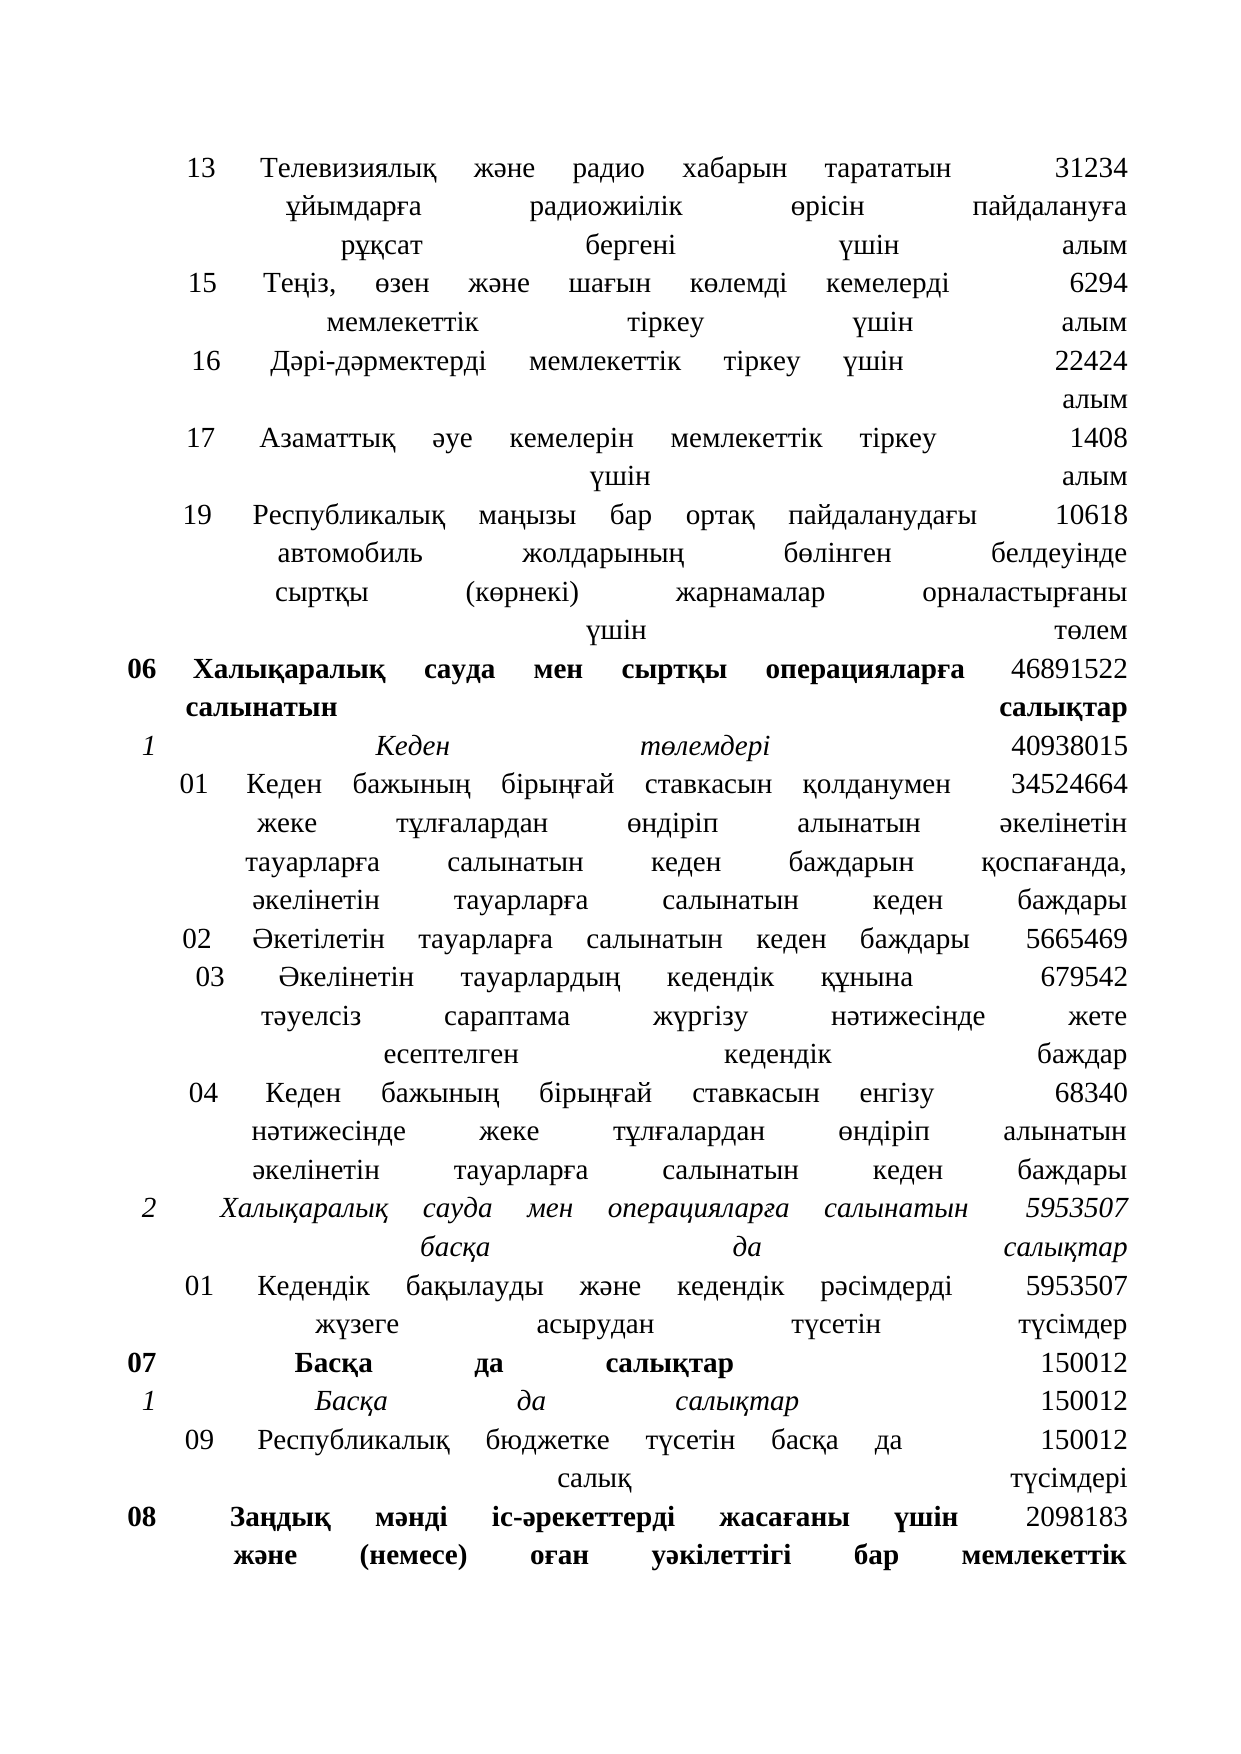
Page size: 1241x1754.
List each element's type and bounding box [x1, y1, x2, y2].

text [112, 150, 1128, 1571]
